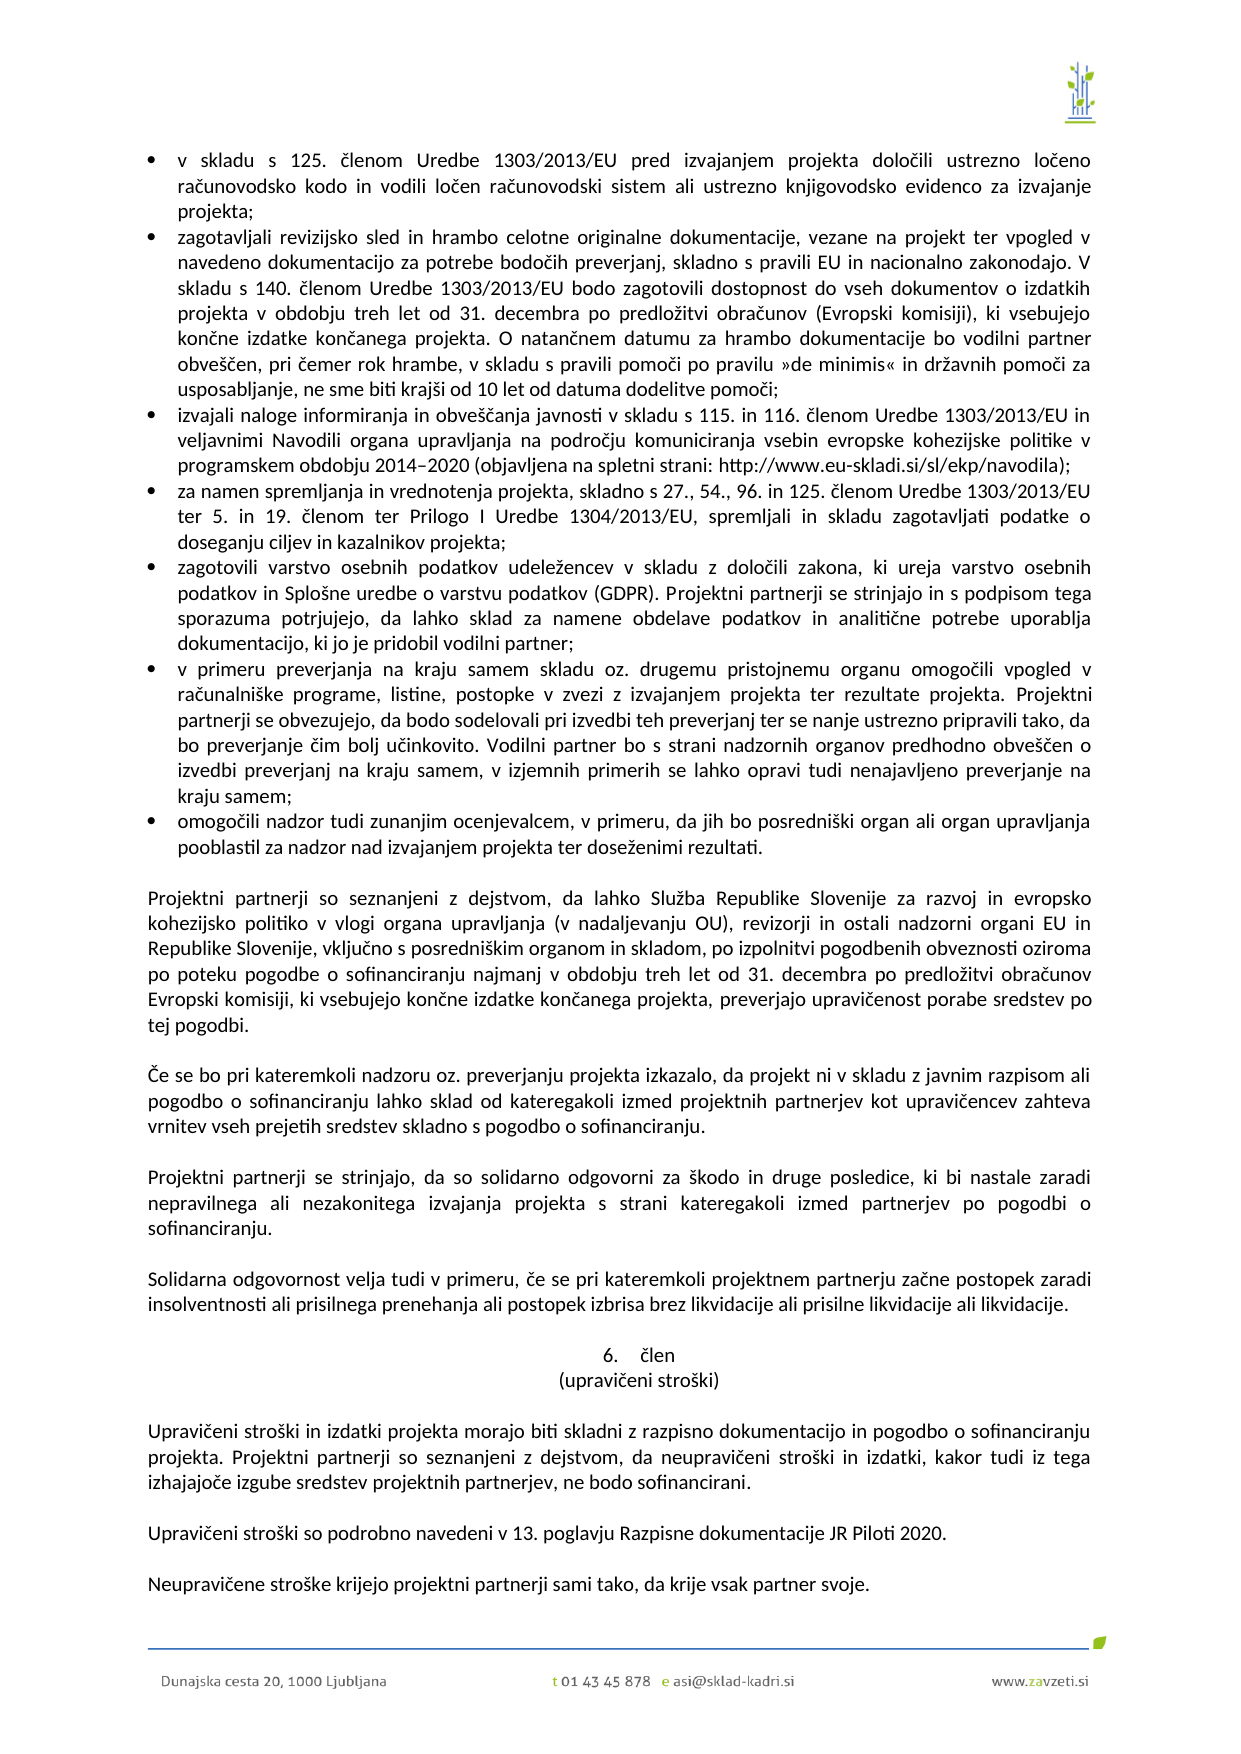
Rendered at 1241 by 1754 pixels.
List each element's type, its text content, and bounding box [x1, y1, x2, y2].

text Projektni partnerji so seznanjeni z dejstvom, da lahko Služba Republike Slovenije za razvoj in evropsko kohezijsko politiko v vlogi organa upravljanja (v nadaljevanju OU), revizorji in ostali nadzorni organi EU in Republike Slovenije, vključno s posredniškim organom in skladom, po izpolnitvi pogodbenih obveznosti oziroma po poteku pogodbe o sofinanciranju najmanj v obdobju treh let od 31. decembra po predložitvi obračunov Evropski komisiji, ki vsebujejo končne izdatke končanega projekta, preverjajo upravičenost porabe sredstev po tej pogodbi. [148, 885, 1093, 1037]
list omogočili nadzor tudi zunanjim ocenjevalcem, v primeru, da jih bo posredniški organ ali organ upravljanja pooblastil za nadzor nad izvajanjem projekta ter doseženimi rezultati. [148, 808, 1093, 859]
list zagotovili varstvo osebnih podatkov udeležencev v skladu z določili zakona, ki ureja varstvo osebnih podatkov in Splošne uredbe o varstvu podatkov (GDPR). Projektni partnerji se strinjajo in s podpisom tega sporazuma potrjujejo, da lahko sklad za namene obdelave podatkov in analitične potrebe uporablja dokumentacijo, ki jo je pridobil vodilni partner; [148, 554, 1093, 656]
text Neupravičene stroške krijejo projektni partnerji sami tako, da krije vsak partner svoje. [148, 1571, 1093, 1596]
list izvajali naloge informiranja in obveščanja javnosti v skladu s 115. in 116. členom Uredbe 1303/2013/EU in veljavnimi Navodili organa upravljanja na področju komuniciranja vsebin evropske kohezijske politike v programskem obdobju 2014–2020 (objavljena na spletni strani: http://www.eu-skladi.si/sl/ekp/navodila); [148, 402, 1093, 478]
text Projektni partnerji se strinjajo, da so solidarno odgovorni za škodo in druge posledice, ki bi nastale zaradi nepravilnega ali nezakonitega izvajanja projekta s strani kateregakoli izmed partnerjev po pogodbi o sofinanciranju. [148, 1164, 1093, 1241]
text Upravičeni stroški so podrobno navedeni v 13. poglavju Razpisne dokumentacije JR Piloti 2020. [148, 1520, 1093, 1546]
list v skladu s 125. členom Uredbe 1303/2013/EU pred izvajanjem projekta določili ustrezno ločeno računovodsko kodo in vodili ločen računovodski sistem ali ustrezno knjigovodsko evidenco za izvajanje projekta; [148, 148, 1093, 224]
list za namen spremljanja in vrednotenja projekta, skladno s 27., 54., 96. in 125. členom Uredbe 1303/2013/EU ter 5. in 19. členom ter Prilogo I Uredbe 1304/2013/EU, spremljali in skladu zagotavljati podatke o doseganju ciljev in kazalnikov projekta; [148, 478, 1093, 554]
picture [0, 1628, 1236, 1750]
text Solidarna odgovornost velja tudi v primeru, če se pri kateremkoli projektnem partnerju začne postopek zaradi insolventnosti ali prisilnega prenehanja ali postopek izbrisa brez likvidacije ali prisilne likvidacije ali likvidacije. [148, 1266, 1093, 1317]
list člen [185, 1342, 1093, 1368]
list zagotavljali revizijsko sled in hrambo celotne originalne dokumentacije, vezane na projekt ter vpogled v navedeno dokumentacijo za potrebe bodočih preverjanj, skladno s pravili EU in nacionalno zakonodajo. V skladu s 140. členom Uredbe 1303/2013/EU bodo zagotovili dostopnost do vseh dokumentov o izdatkih projekta v obdobju treh let od 31. decembra po predložitvi obračunov (Evropski komisiji), ki vsebujejo končne izdatke končanega projekta. O natančnem datumu za hrambo dokumentacije bo vodilni partner obveščen, pri čemer rok hrambe, v skladu s pravili pomoči po pravilu »de minimis« in državnih pomoči za usposabljanje, ne sme biti krajši od 10 let od datuma dodelitve pomoči; [148, 224, 1093, 402]
picture [2, 1, 1241, 126]
list v primeru preverjanja na kraju samem skladu oz. drugemu pristojnemu organu omogočili vpogled v računalniške programe, listine, postopke v zvezi z izvajanjem projekta ter rezultate projekta. Projektni partnerji se obvezujejo, da bodo sodelovali pri izvedbi teh preverjanj ter se nanje ustrezno pripravili tako, da bo preverjanje čim bolj učinkovito. Vodilni partner bo s strani nadzornih organov predhodno obveščen o izvedbi preverjanj na kraju samem, v izjemnih primerih se lahko opravi tudi nenajavljeno preverjanje na kraju samem; [148, 656, 1093, 808]
text Upravičeni stroški in izdatki projekta morajo biti skladni z razpisno dokumentacijo in pogodbo o sofinanciranju projekta. Projektni partnerji so seznanjeni z dejstvom, da neupravičeni stroški in izdatki, kakor tudi iz tega izhajajoče izgube sredstev projektnih partnerjev, ne bodo sofinancirani. [148, 1418, 1093, 1495]
text Če se bo pri kateremkoli nadzoru oz. preverjanju projekta izkazalo, da projekt ni v skladu z javnim razpisom ali pogodbo o sofinanciranju lahko sklad od kateregakoli izmed projektnih partnerjev kot upravičencev zahteva vrnitev vseh prejetih sredstev skladno s pogodbo o sofinanciranju. [148, 1063, 1093, 1139]
text (upravičeni stroški) [185, 1368, 1093, 1393]
